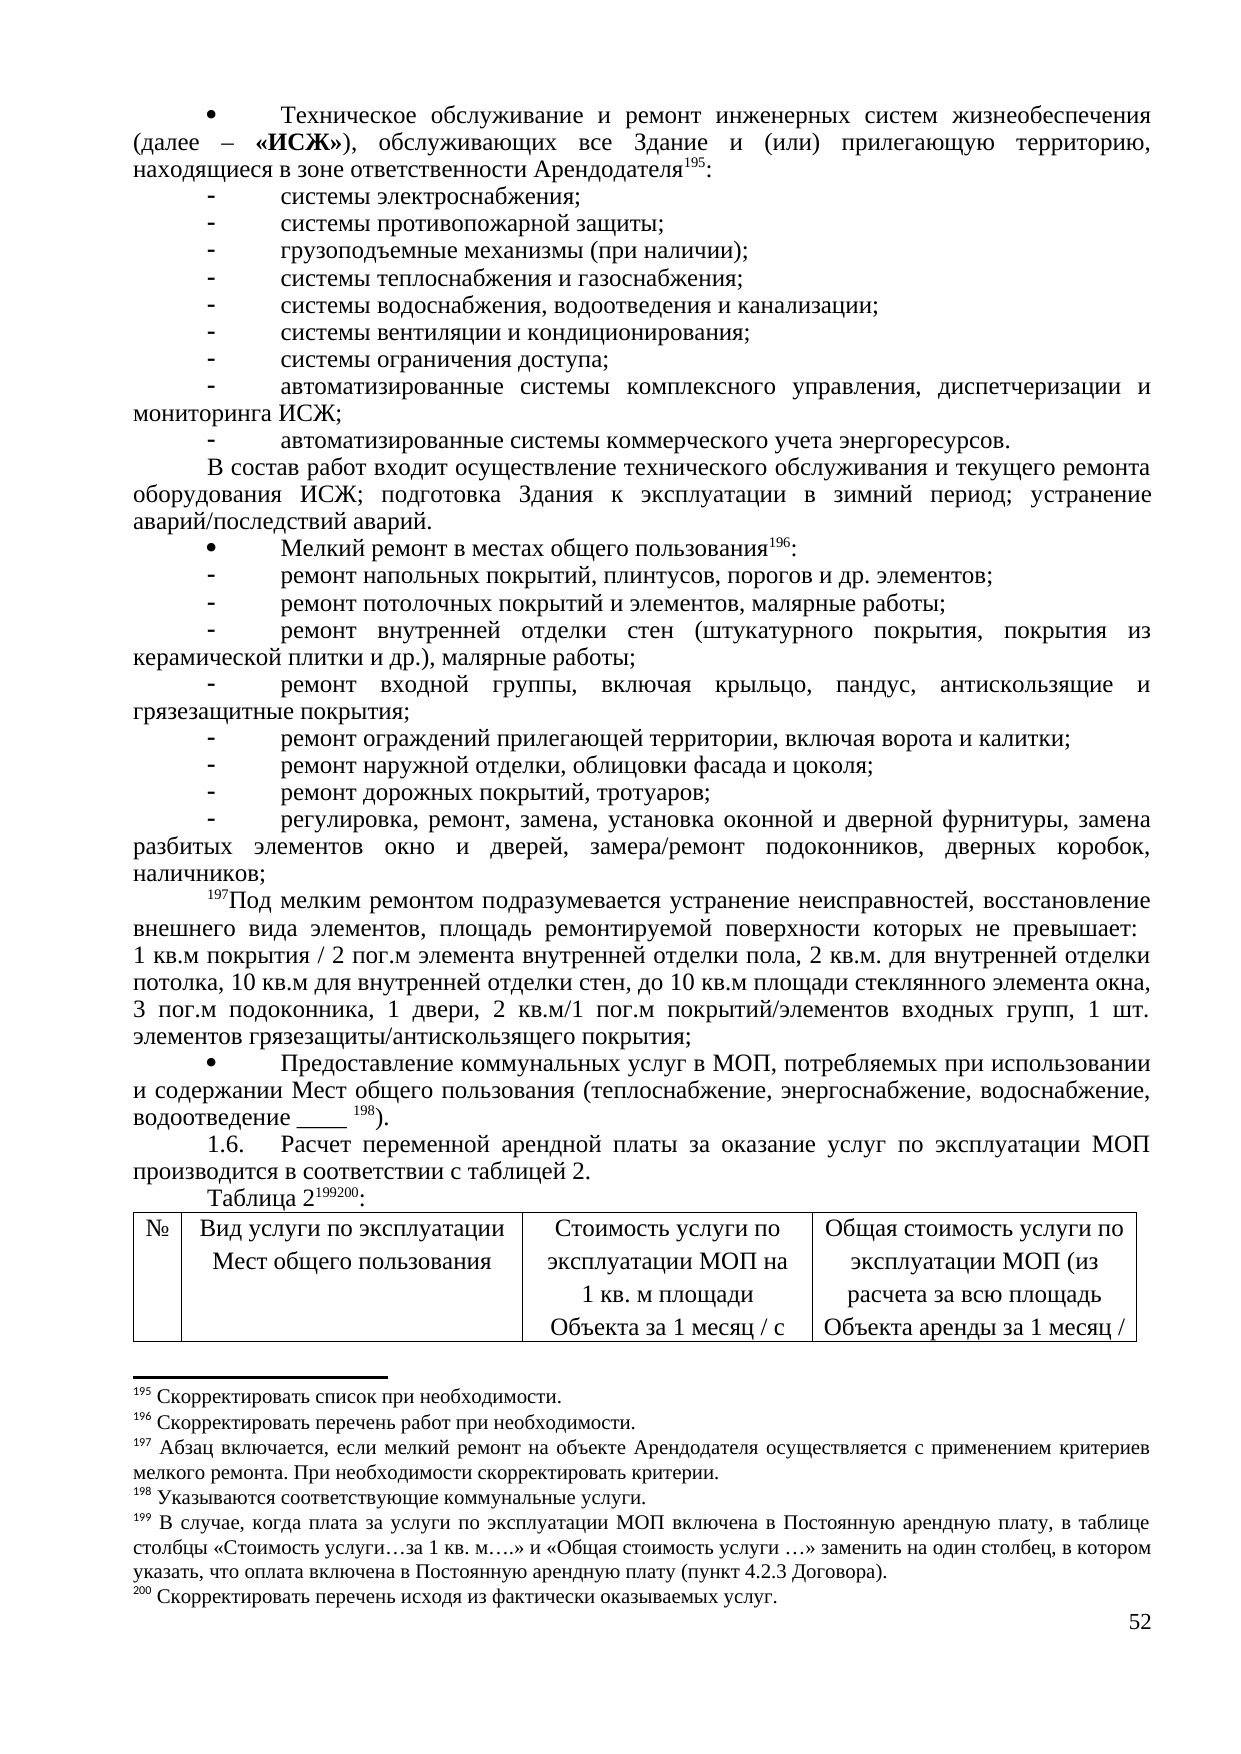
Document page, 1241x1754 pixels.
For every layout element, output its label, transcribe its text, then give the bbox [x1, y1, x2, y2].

list системы противопожарной защиты; [133, 210, 1152, 237]
list системы водоснабжения, водоотведения и канализации; [133, 291, 1152, 318]
list системы электроснабжения; [133, 183, 1152, 210]
list Техническое обслуживание и ремонт инженерных систем жизнеобеспечения (далее – «ИСЖ»), обслуживающих все Здание и (или) прилегающую территорию, находящиеся в зоне ответственности Арендодателя: [133, 102, 1152, 183]
list автоматизированные системы комплексного управления, диспетчеризации и мониторинга ИСЖ; [133, 373, 1152, 427]
list ремонт наружной отделки, облицовки фасада и цоколя; [133, 752, 1152, 779]
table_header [813, 1213, 1136, 1341]
text Таблица 2: [133, 1185, 1152, 1212]
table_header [523, 1213, 812, 1341]
list Расчет переменной арендной платы за оказание услуг по эксплуатации МОП производится в соответствии с таблицей 2. [133, 1131, 1152, 1185]
list ремонт потолочных покрытий и элементов, малярные работы; [133, 589, 1152, 616]
text Под мелким ремонтом подразумевается устранение неисправностей, восстановление внешнего вида элементов, площадь ремонтируемой поверхности которых не превышает: 1 кв.м покрытия / 2 пог.м элемента внутренней отделки пола, 2 кв.м. для внутренней отделки потолка, 10 кв.м для внутренней отделки стен, до 10 кв.м площади стеклянного элемента окна, 3 пог.м подоконника, 1 двери, 2 кв.м/1 пог.м покрытий/элементов входных групп, 1 шт. элементов грязезащиты/антискользящего покрытия; [133, 887, 1152, 1050]
list ремонт входной группы, включая крыльцо, пандус, антискользящие и грязезащитные покрытия; [133, 671, 1152, 725]
list Предоставление коммунальных услуг в МОП, потребляемых при использовании и содержании Мест общего пользования (теплоснабжение, энергоснабжение, водоснабжение, водоотведение ____ ). [133, 1050, 1152, 1131]
list регулировка, ремонт, замена, установка оконной и дверной фурнитуры, замена разбитых элементов окно и дверей, замера/ремонт подоконников, дверных коробок, наличников; [133, 806, 1152, 887]
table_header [182, 1213, 522, 1341]
text В состав работ входит осуществление технического обслуживания и текущего ремонта оборудования ИСЖ; подготовка Здания к эксплуатации в зимний период; устранение аварий/последствий аварий. [133, 454, 1152, 535]
table_header № [134, 1213, 181, 1341]
list системы вентиляции и кондиционирования; [133, 318, 1152, 346]
list грузоподъемные механизмы (при наличии); [133, 237, 1152, 264]
list системы теплоснабжения и газоснабжения; [133, 264, 1152, 291]
list ремонт внутренней отделки стен (штукатурного покрытия, покрытия из керамической плитки и др.), малярные работы; [133, 616, 1152, 671]
list системы ограничения доступа; [133, 346, 1152, 373]
list ремонт ограждений прилегающей территории, включая ворота и калитки; [133, 725, 1152, 752]
list автоматизированные системы коммерческого учета энергоресурсов. [133, 427, 1152, 454]
list ремонт напольных покрытий, плинтусов, порогов и др. элементов; [133, 562, 1152, 589]
list ремонт дорожных покрытий, тротуаров; [133, 779, 1152, 806]
list Мелкий ремонт в местах общего пользования: [133, 535, 1152, 562]
